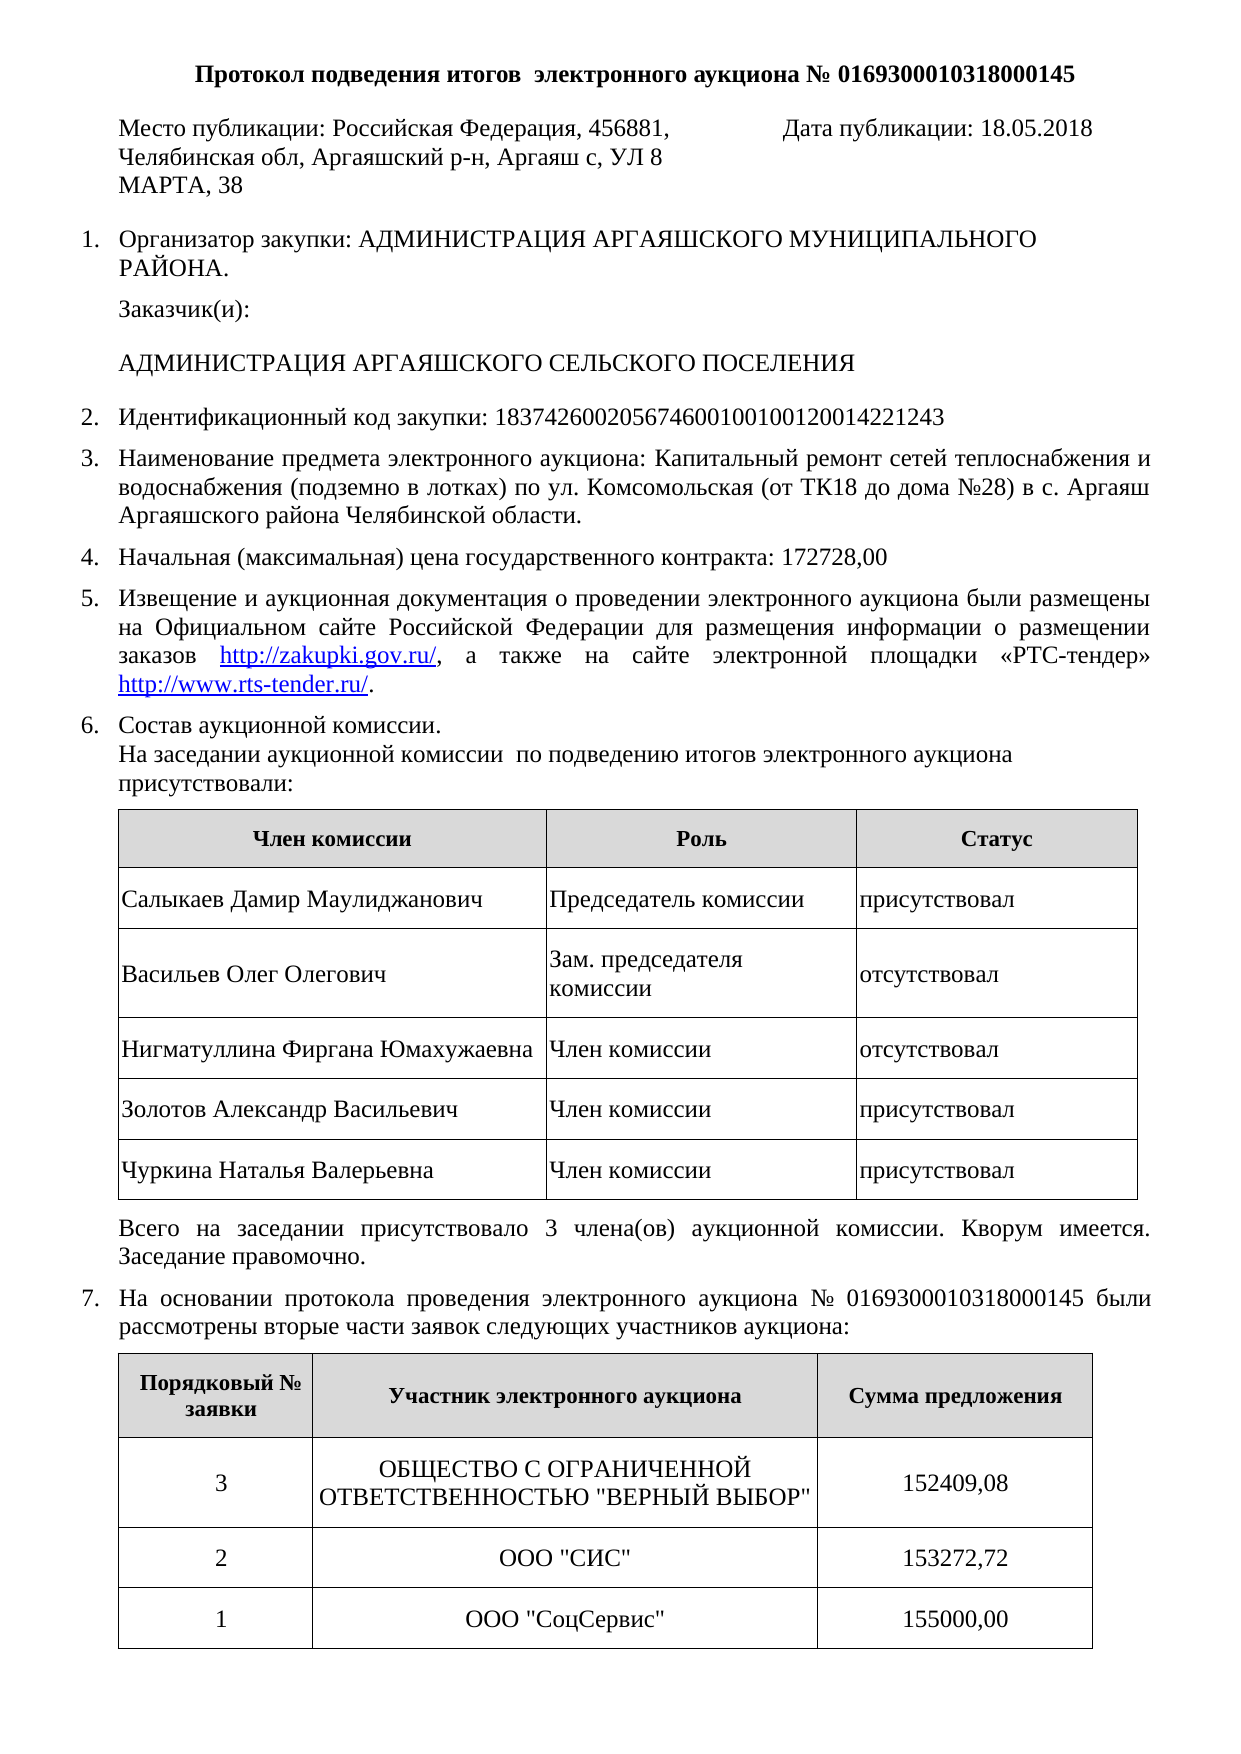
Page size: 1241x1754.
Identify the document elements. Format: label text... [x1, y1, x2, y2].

table_cell Золотов Александр Васильевич [119, 1079, 546, 1138]
table_cell ООО "СИС" [313, 1528, 817, 1587]
table_cell отсутствовал [857, 929, 1137, 1017]
table_cell Член комиссии [547, 1140, 856, 1199]
table_cell отсутствовал [857, 1018, 1137, 1078]
table_cell присутствовал [857, 868, 1137, 928]
table_cell Васильев Олег Олегович [119, 929, 546, 1017]
list Наименование предмета электронного аукциона: Капитальный ремонт сетей теплоснабжения и водоснабжения (подземно в лотках) по ул. Комсомольская (от ТК18 до дома №28) в с. Аргаяш Аргаяшского района Челябинской области. [81, 443, 1152, 529]
table_cell Член комиссии [547, 1018, 856, 1078]
list Извещение и аукционная документация о проведении электронного аукциона были размещены на Официальном сайте Российской Федерации для размещения информации о размещении заказов http://zakupki.gov.ru/, а также на сайте электронной площадки «РТС-тендер» http://www.rts-tender.ru/. [81, 583, 1152, 698]
table_cell присутствовал [857, 1079, 1137, 1138]
table_cell 2 [119, 1528, 312, 1587]
text Заказчик(и): [118, 294, 1152, 323]
table_cell Член комиссии [547, 1079, 856, 1138]
table_header Порядковый № заявки [119, 1354, 312, 1437]
table_header Член комиссии [119, 810, 546, 867]
list На основании протокола проведения электронного аукциона № 0169300010318000145 были рассмотрены вторые части заявок следующих участников аукциона: [81, 1283, 1152, 1340]
list На заседании аукционной комиссии по подведению итогов электронного аукциона присутствовали: [118, 739, 1152, 797]
table_header Роль [547, 810, 856, 867]
table_header Место публикации: Российская Федерация, 456881, Челябинская обл, Аргаяшский р-н, Аргаяш с, УЛ 8 МАРТА, 38 [107, 100, 709, 212]
table_header АДМИНИСТРАЦИЯ АРГАЯШСКОГО СЕЛЬСКОГО ПОСЕЛЕНИЯ [107, 335, 1104, 389]
table_cell 153272,72 [818, 1528, 1092, 1587]
table_cell 3 [119, 1438, 312, 1527]
table_header Сумма предложения [818, 1354, 1092, 1437]
table_cell Зам. председателя комиссии [547, 929, 856, 1017]
table_cell Чуркина Наталья Валерьевна [119, 1140, 546, 1199]
list Состав аукционной комиссии. [81, 710, 1152, 739]
table_cell присутствовал [857, 1140, 1137, 1199]
list Идентификационный код закупки: 183742600205674600100100120014221243 [81, 402, 1152, 430]
table_cell Салыкаев Дамир Маулиджанович [119, 868, 546, 928]
table_header Статус [857, 810, 1137, 867]
table_cell 152409,08 [818, 1438, 1092, 1527]
table_header Участник электронного аукциона [313, 1354, 817, 1437]
table_cell 155000,00 [818, 1588, 1092, 1648]
table_cell Нигматуллина Фиргана Юмахужаевна [119, 1018, 546, 1078]
text Всего на заседании присутствовало 3 члена(ов) аукционной комиссии. Кворум имеется. Заседание правомочно. [118, 1213, 1152, 1270]
text Протокол подведения итогов электронного аукциона № 0169300010318000145 [118, 59, 1152, 88]
list Начальная (максимальная) цена государственного контракта: 172728,00 [81, 542, 1152, 570]
table_header Дата публикации: 18.05.2018 [709, 100, 1104, 212]
table_cell Председатель комиссии [547, 868, 856, 928]
table_cell ООО "СоцСервис" [313, 1588, 817, 1648]
table_cell 1 [119, 1588, 312, 1648]
table_cell ОБЩЕСТВО С ОГРАНИЧЕННОЙ ОТВЕТСТВЕННОСТЬЮ "ВЕРНЫЙ ВЫБОР" [313, 1438, 817, 1527]
list Организатор закупки: АДМИНИСТРАЦИЯ АРГАЯШСКОГО МУНИЦИПАЛЬНОГО РАЙОНА. [81, 224, 1152, 282]
